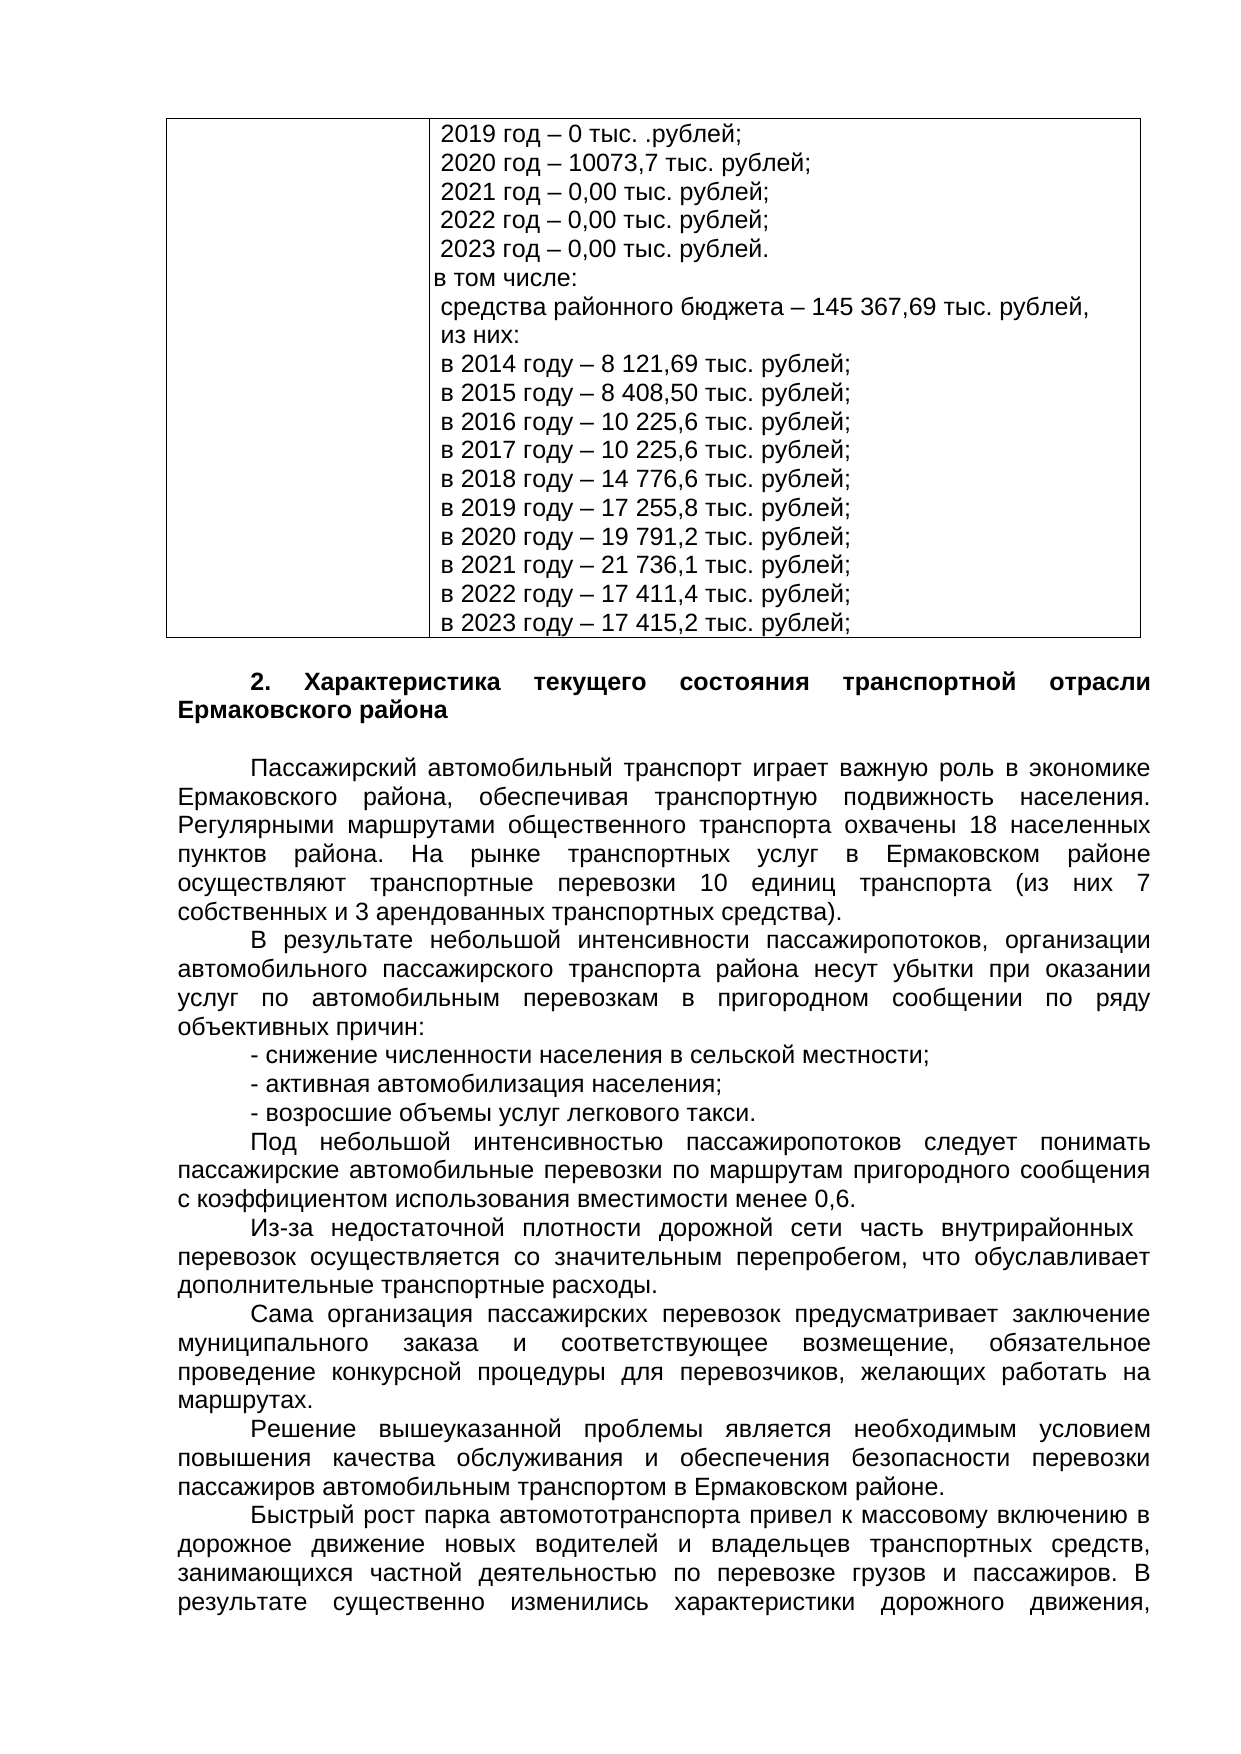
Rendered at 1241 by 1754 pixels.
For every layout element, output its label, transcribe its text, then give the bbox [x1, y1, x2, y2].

text Из-за недостаточной плотности дорожной сети часть внутрирайонных перевозок осуществляется со значительным перепробегом, что обуславливает дополнительные транспортные расходы. [177, 1213, 1152, 1299]
text Сама организация пассажирских перевозок предусматривает заключение муниципального заказа и соответствующее возмещение, обязательное проведение конкурсной процедуры для перевозчиков, желающих работать на маршрутах. [177, 1299, 1152, 1414]
text Решение вышеуказанной проблемы является необходимым условием повышения качества обслуживания и обеспечения безопасности перевозки пассажиров автомобильным транспортом в Ермаковском районе. [177, 1414, 1152, 1500]
text Под небольшой интенсивностью пассажиропотоков следует понимать пассажирские автомобильные перевозки по маршрутам пригородного сообщения с коэффициентом использования вместимости менее 0,6. [177, 1126, 1152, 1213]
text - снижение численности населения в сельской местности; [177, 1040, 1152, 1069]
text - активная автомобилизация населения; [177, 1069, 1152, 1098]
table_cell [430, 119, 1140, 637]
text В результате небольшой интенсивности пассажиропотоков, организации автомобильного пассажирского транспорта района несут убытки при оказании услуг по автомобильным перевозкам в пригородном сообщении по ряду объективных причин: [177, 925, 1152, 1040]
text - возросшие объемы услуг легкового такси. [177, 1098, 1152, 1126]
text 2. Характеристика текущего состояния транспортной отрасли Ермаковского района [177, 666, 1152, 724]
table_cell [167, 119, 429, 637]
text Пассажирский автомобильный транспорт играет важную роль в экономике Ермаковского района, обеспечивая транспортную подвижность населения. Регулярными маршрутами общественного транспорта охвачены 18 населенных пунктов района. На рынке транспортных услуг в Ермаковском районе осуществляют транспортные перевозки 10 единиц транспорта (из них 7 собственных и 3 арендованных транспортных средства). [177, 753, 1152, 925]
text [177, 1500, 1152, 1615]
